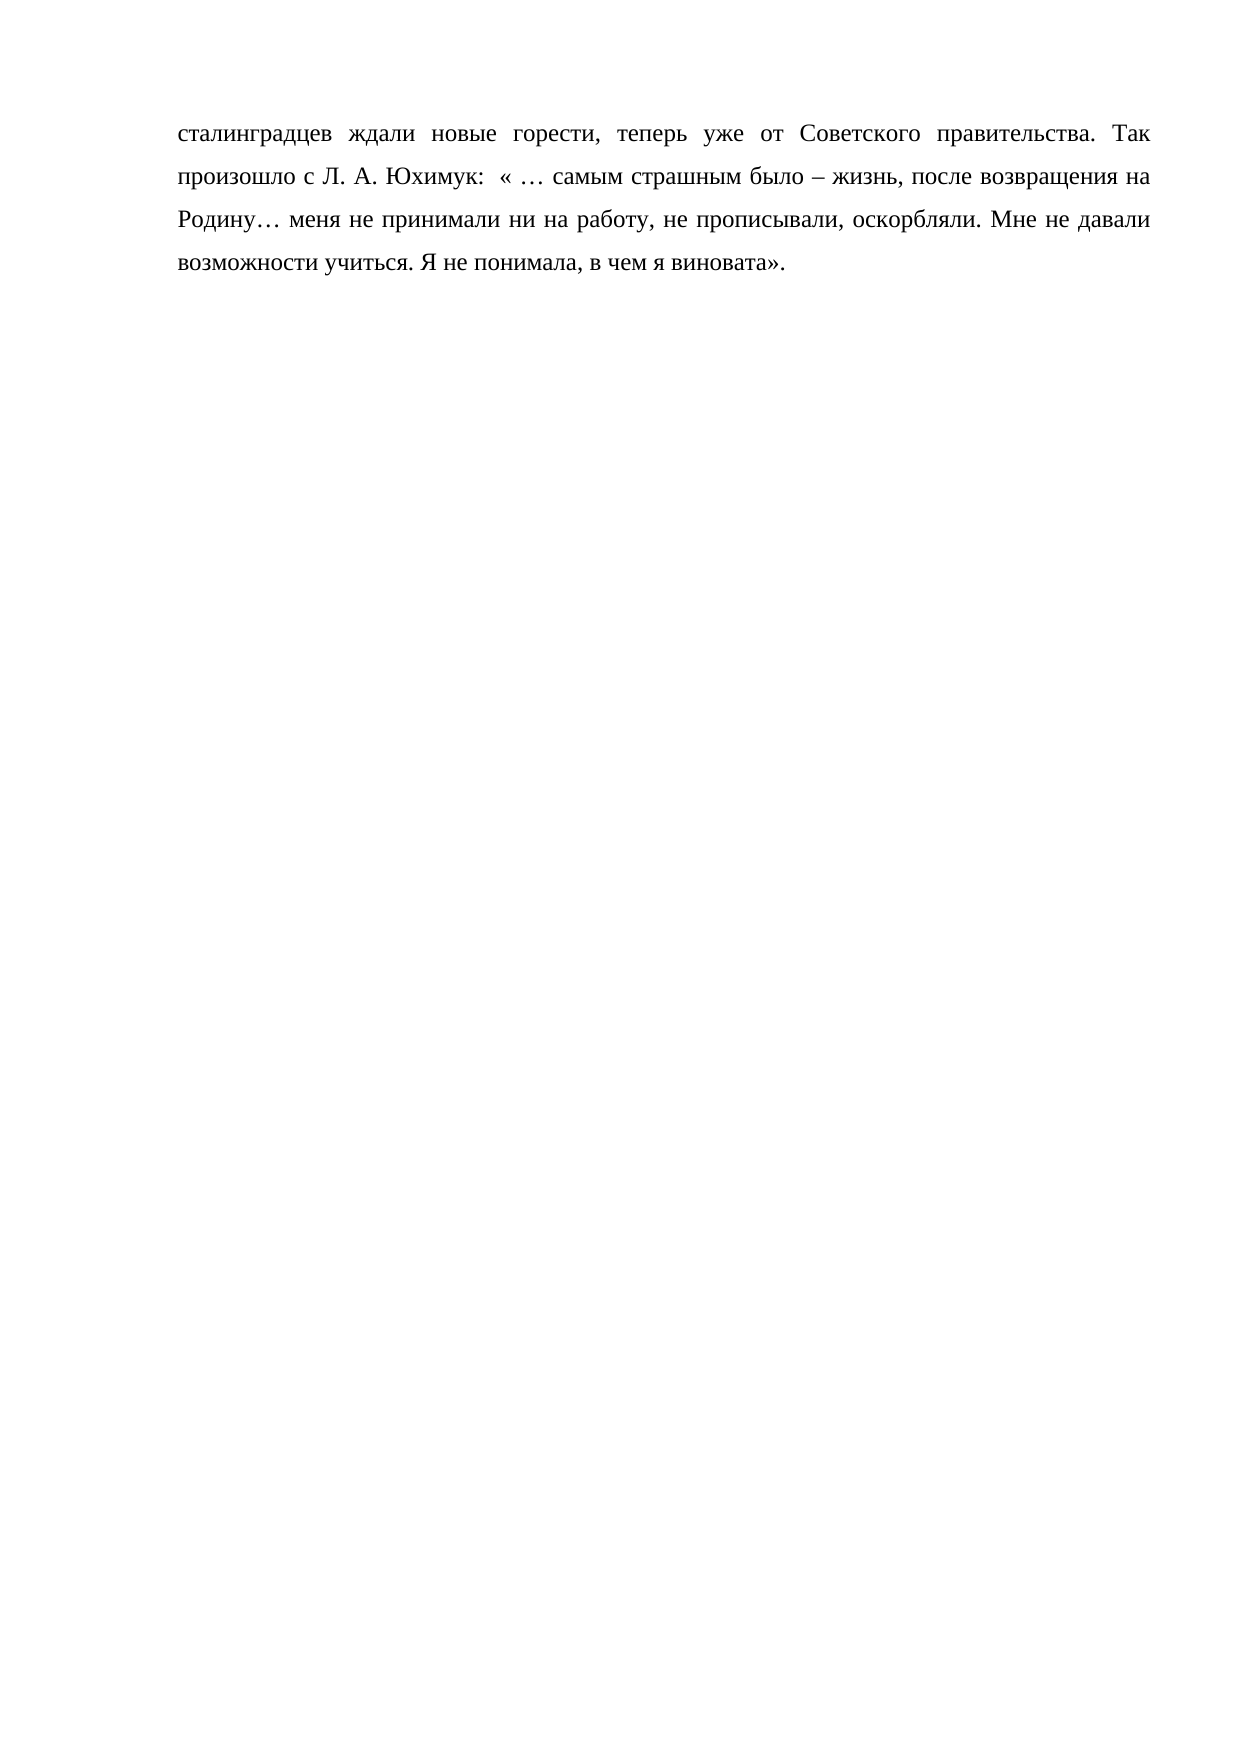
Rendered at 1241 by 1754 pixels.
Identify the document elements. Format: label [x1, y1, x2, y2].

text [177, 118, 1152, 276]
